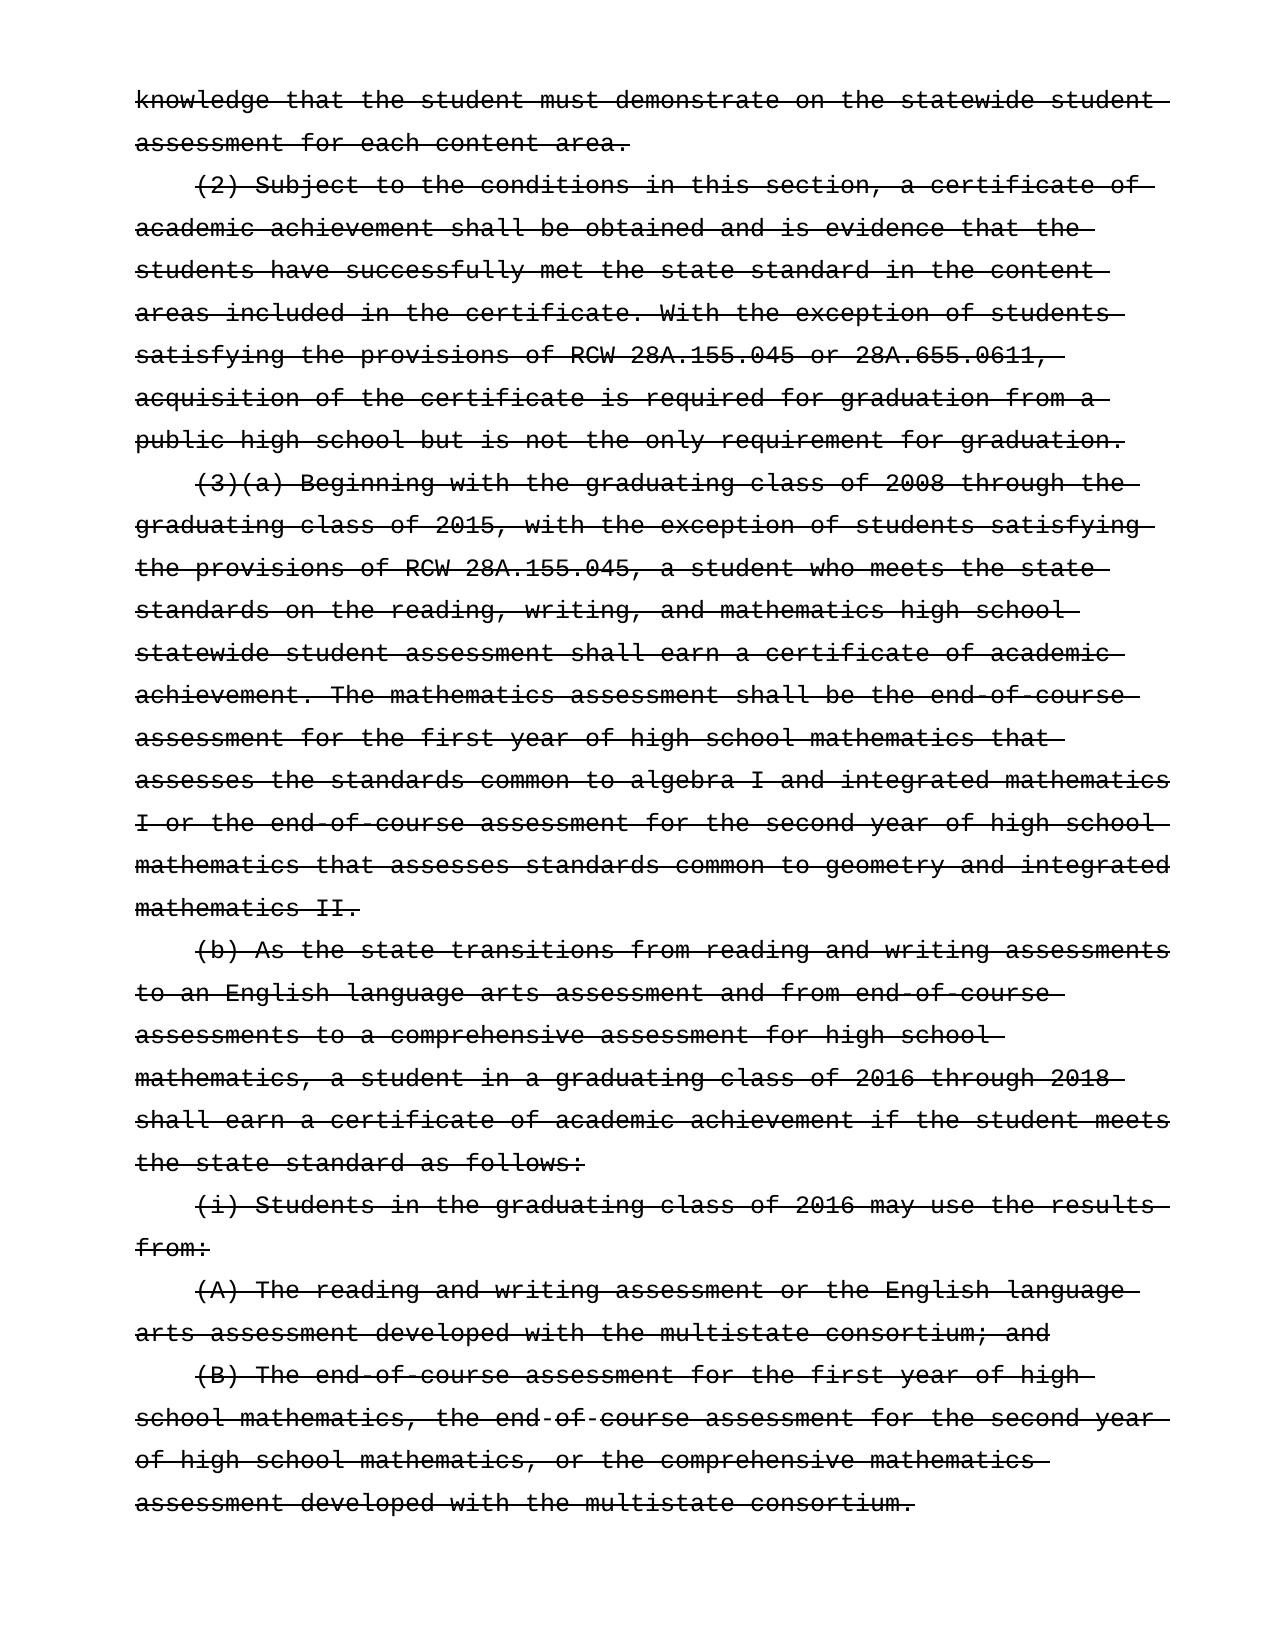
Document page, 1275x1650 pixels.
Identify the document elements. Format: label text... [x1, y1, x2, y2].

text (3)(a) Beginning with the graduating class of 2008 through the graduating class of 2015, with the exception of students satisfying the provisions of RCW 28A.155.045, a student who meets the state standards on the reading, writing, and mathematics high school statewide student assessment shall earn a certificate of academic achievement. The mathematics assessment shall be the end-of-course assessment for the first year of high school mathematics that assesses the standards common to algebra I and integrated mathematics I or the end-of-course assessment for the second year of high school mathematics that assesses standards common to geometry and integrated mathematics II. [135, 783, 1170, 824]
text (b) As the state transitions from reading and writing assessments to an English language arts assessment and from end-of-course assessments to a comprehensive assessment for high school mathematics, a student in a graduating class of 2016 through 2018 shall earn a certificate of academic achievement if the student meets the state standard as follows: [135, 1123, 1170, 1180]
text (3)(a) Beginning with the graduating class of 2008 through the graduating class of 2015, with the exception of students satisfying the provisions of RCW 28A.155.045, a student who meets the state standards on the reading, writing, and mathematics high school statewide student assessment shall earn a certificate of academic achievement. The mathematics assessment shall be the end-of-course assessment for the first year of high school mathematics that assesses the standards common to algebra I and integrated mathematics I or the end-of-course assessment for the second year of high school mathematics that assesses standards common to geometry and integrated mathematics II. [135, 826, 1170, 866]
text (A) The reading and writing assessment or the English language arts assessment developed with the multistate consortium; and [135, 1265, 1170, 1350]
text (2) Subject to the conditions in this section, a certificate of academic achievement shall be obtained and is evidence that the students have successfully met the state standard in the content areas included in the certificate. With the exception of students satisfying the provisions of RCW 28A.155.045 or 28A.655.0611, acquisition of the certificate is required for graduation from a public high school but is not the only requirement for graduation. [135, 160, 1170, 457]
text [135, 103, 1170, 160]
text (3)(a) Beginning with the graduating class of 2008 through the graduating class of 2015, with the exception of students satisfying the provisions of RCW 28A.155.045, a student who meets the state standards on the reading, writing, and mathematics high school statewide student assessment shall earn a certificate of academic achievement. The mathematics assessment shall be the end-of-course assessment for the first year of high school mathematics that assesses the standards common to algebra I and integrated mathematics I or the end-of-course assessment for the second year of high school mathematics that assesses standards common to geometry and integrated mathematics II. [135, 457, 1170, 781]
text (3)(a) Beginning with the graduating class of 2008 through the graduating class of 2015, with the exception of students satisfying the provisions of RCW 28A.155.045, a student who meets the state standards on the reading, writing, and mathematics high school statewide student assessment shall earn a certificate of academic achievement. The mathematics assessment shall be the end-of-course assessment for the first year of high school mathematics that assesses the standards common to algebra I and integrated mathematics I or the end-of-course assessment for the second year of high school mathematics that assesses standards common to geometry and integrated mathematics II. [135, 868, 1170, 925]
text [135, 75, 1170, 101]
text (b) As the state transitions from reading and writing assessments to an English language arts assessment and from end-of-course assessments to a comprehensive assessment for high school mathematics, a student in a graduating class of 2016 through 2018 shall earn a certificate of academic achievement if the student meets the state standard as follows: [135, 925, 1170, 1121]
text (i) Students in the graduating class of 2016 may use the results from: [135, 1180, 1170, 1265]
